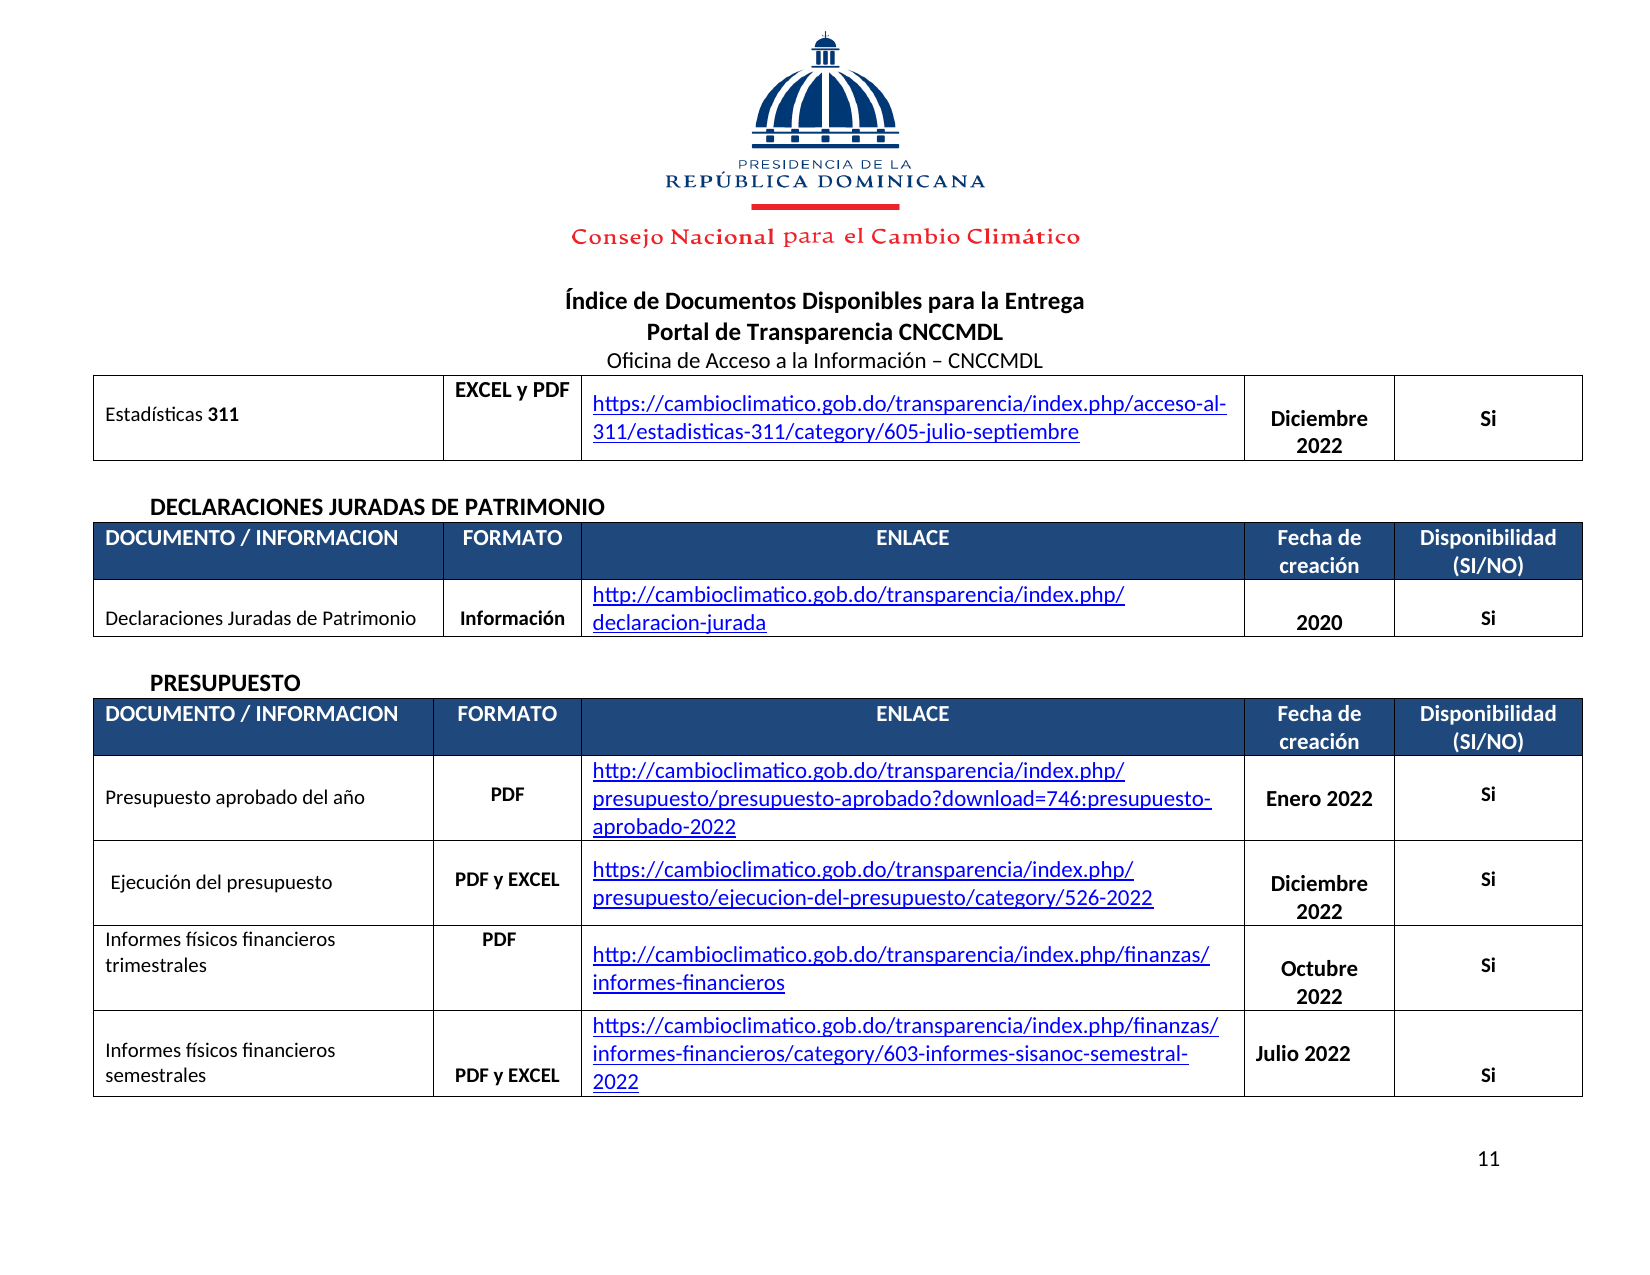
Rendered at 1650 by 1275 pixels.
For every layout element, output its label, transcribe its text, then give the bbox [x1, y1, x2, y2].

table_cell Si [1395, 580, 1582, 636]
table_cell Si [1395, 756, 1582, 840]
table_cell Informes físicos financieros trimestrales [94, 926, 433, 1010]
table_cell EXCEL y PDF [444, 376, 581, 460]
table_cell 2020 [1245, 580, 1394, 636]
table_header DOCUMENTO / INFORMACION [94, 523, 443, 579]
table_cell Si [1395, 1011, 1582, 1096]
table_cell Si [1395, 376, 1582, 460]
table_cell https://cambioclimatico.gob.do/transparencia/index.php/presupuesto/ejecucion-del-presupuesto/category/526-2022 [582, 841, 1244, 925]
table_cell Octubre 2022 [1245, 926, 1394, 1010]
table_cell PDF y EXCEL [434, 841, 581, 925]
table_header ENLACE [582, 699, 1244, 755]
table_cell Diciembre 2022 [1245, 841, 1394, 925]
table_header DOCUMENTO / INFORMACION [94, 699, 433, 755]
table_header Disponibilidad (SI/NO) [1395, 523, 1582, 579]
table_cell Declaraciones Juradas de Patrimonio [94, 580, 443, 636]
text DECLARACIONES JURADAS DE PATRIMONIO [150, 491, 1500, 522]
table_cell http://cambioclimatico.gob.do/transparencia/index.php/presupuesto/presupuesto-aprobado?download=746:presupuesto-aprobado-2022 [582, 756, 1244, 840]
table_header ENLACE [582, 523, 1244, 579]
table_cell PDF y EXCEL [434, 1011, 581, 1096]
table_header Fecha de creación [1245, 699, 1394, 755]
table_cell Julio 2022 [1245, 1011, 1394, 1096]
table_cell PDF [434, 926, 581, 1010]
table_cell Información [444, 580, 581, 636]
table_cell Estadísticas 311 [94, 376, 443, 460]
table_cell Ejecución del presupuesto [94, 841, 433, 925]
table_cell Informes físicos financieros semestrales [94, 1011, 433, 1096]
table_cell https://cambioclimatico.gob.do/transparencia/index.php/finanzas/informes-financieros/category/603-informes-sisanoc-semestral-2022 [582, 1011, 1244, 1096]
table_cell http://cambioclimatico.gob.do/transparencia/index.php/finanzas/informes-financieros [582, 926, 1244, 1010]
table_header Disponibilidad (SI/NO) [1395, 699, 1582, 755]
table_cell PDF [434, 756, 581, 840]
table_cell Si [1395, 926, 1582, 1010]
table_header FORMATO [444, 523, 581, 579]
table_header Fecha de creación [1245, 523, 1394, 579]
table_cell https://cambioclimatico.gob.do/transparencia/index.php/acceso-al-311/estadisticas-311/category/605-julio-septiembre [582, 376, 1244, 460]
table_cell Si [1395, 841, 1582, 925]
table_cell Enero 2022 [1245, 756, 1394, 840]
picture [565, 29, 1085, 250]
table_cell Presupuesto aprobado del año [94, 756, 433, 840]
table_header FORMATO [434, 699, 581, 755]
text PRESUPUESTO [150, 667, 1500, 698]
table_cell http://cambioclimatico.gob.do/transparencia/index.php/declaracion-jurada [582, 580, 1244, 636]
table_cell Diciembre 2022 [1245, 376, 1394, 460]
